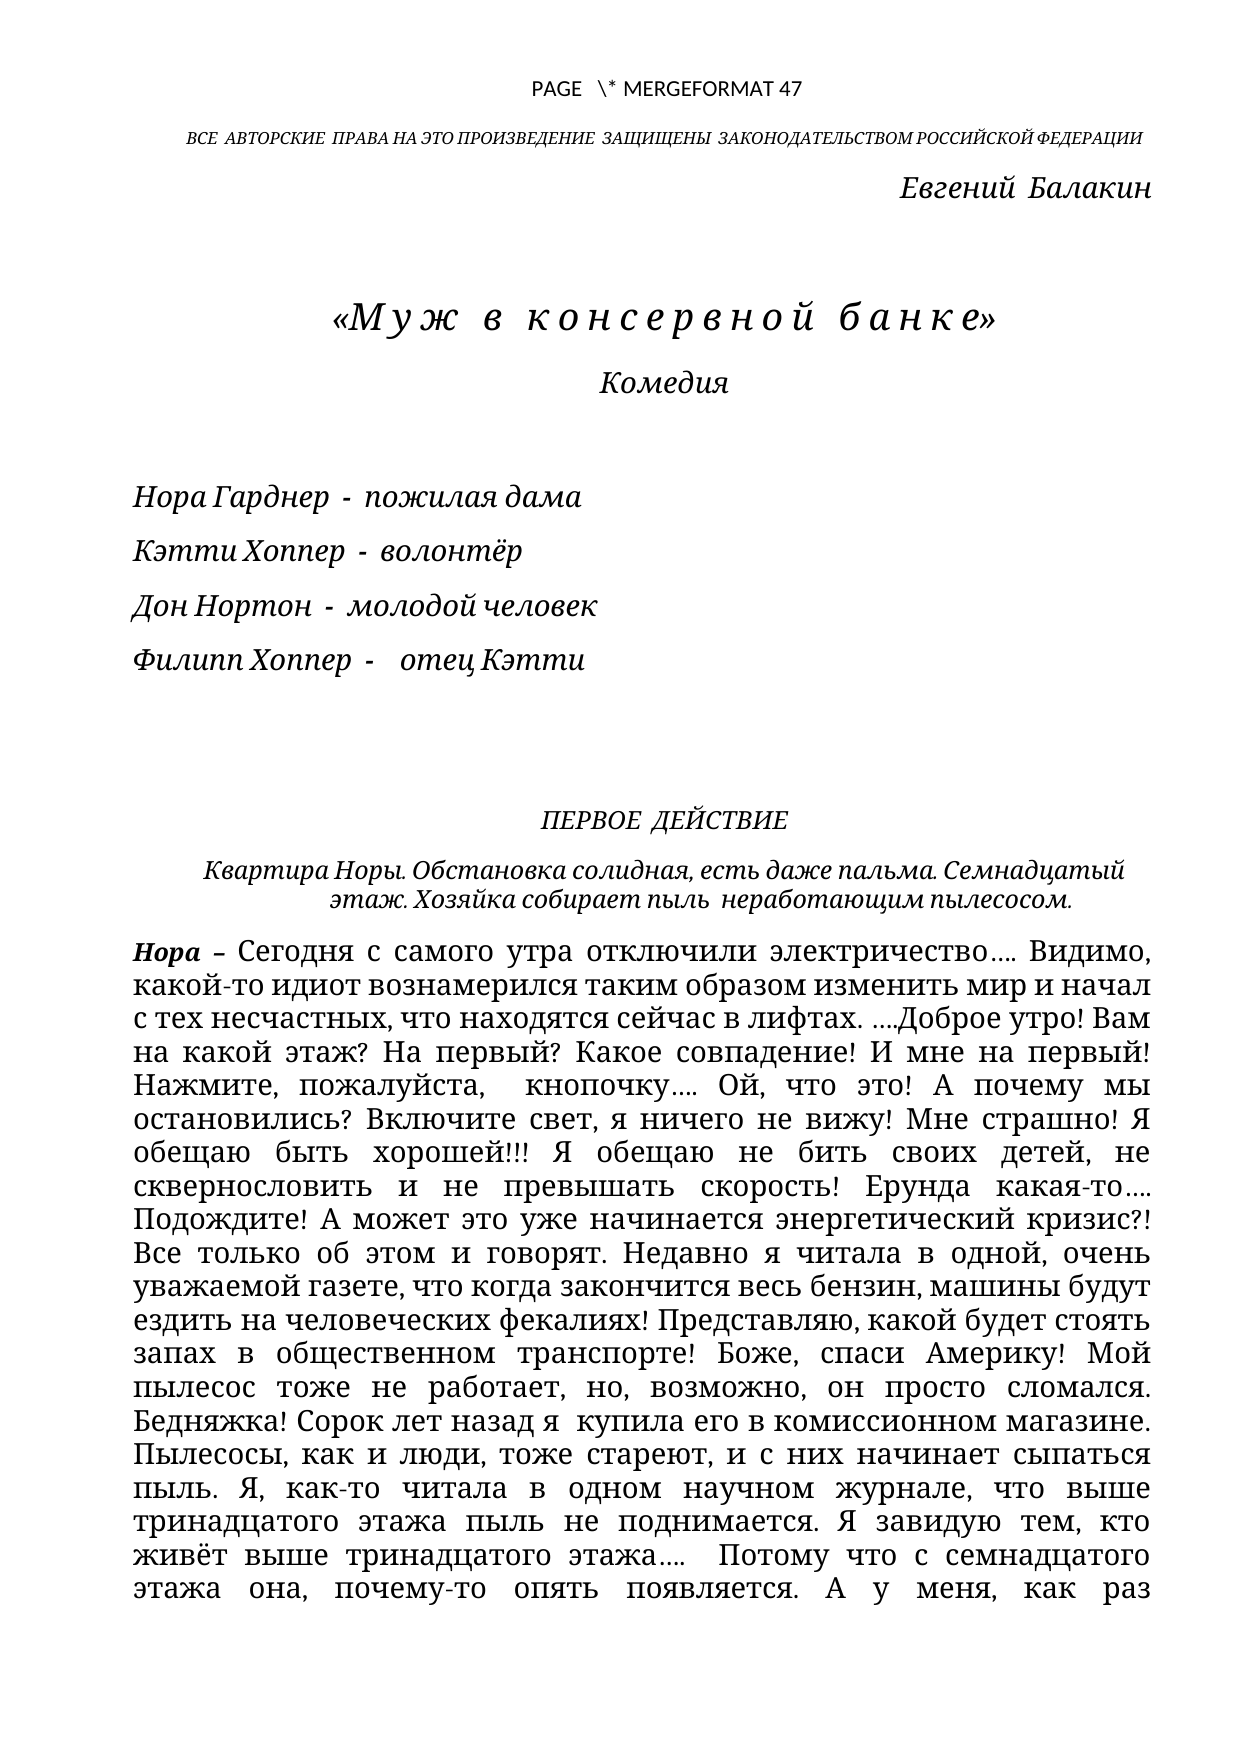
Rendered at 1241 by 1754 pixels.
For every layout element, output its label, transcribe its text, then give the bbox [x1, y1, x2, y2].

text ПЕРВОЕ ДЕЙСТВИЕ [177, 807, 1152, 836]
text Комедия [177, 367, 1152, 401]
text «М у ж в к о н с е р в н о й б а н к е» [177, 297, 1152, 340]
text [133, 935, 1152, 1606]
text Кэтти Хоппер - волонтёр [133, 535, 1152, 569]
text Нора Гарднер - пожилая дама [133, 481, 1152, 514]
text ВСЕ АВТОРСКИЕ ПРАВА НА ЭТО ПРОИЗВЕДЕНИЕ ЗАЩИЩЕНЫ ЗАКОНОДАТЕЛЬСТВОМ РОССИЙСКОЙ ФЕДЕРАЦИИ [177, 130, 1152, 149]
text Филипп Хоппер - отец Кэтти [133, 644, 1152, 678]
text Квартира Норы. Обстановка солидная, есть даже пальма. Семнадцатый этаж. Хозяйка собирает пыль неработающим пылесосом. [177, 857, 1152, 914]
text Дон Нортон - молодой человек [133, 590, 1152, 623]
text Евгений Балакин [177, 173, 1152, 206]
